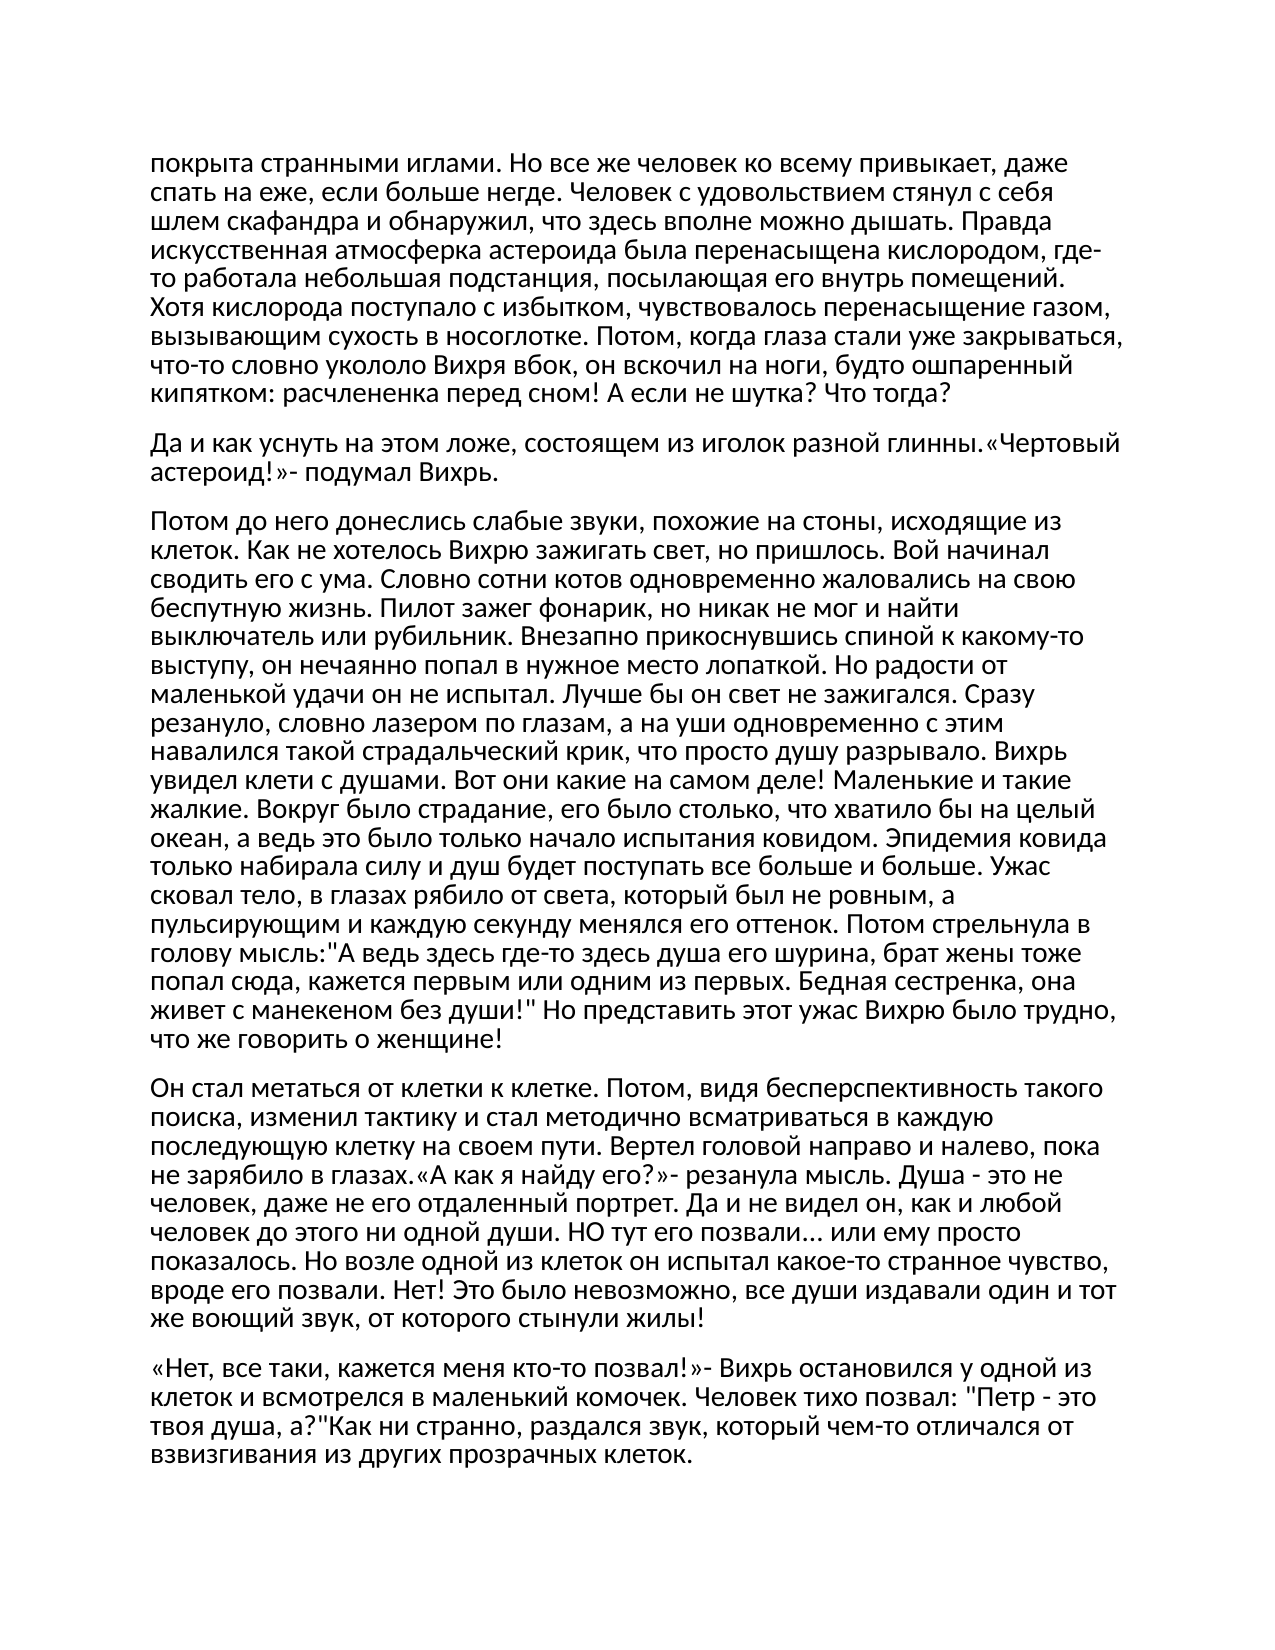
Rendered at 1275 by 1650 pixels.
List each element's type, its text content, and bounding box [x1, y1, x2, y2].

text Он стал метаться от клетки к клетке. Потом, видя бесперспективность такого поиска, изменил тактику и стал методично всматриваться в каждую последующую клетку на своем пути. Вертел головой направо и налево, пока не зарябило в глазах.«А как я найду его?»- резанула мысль. Душа - это не человек, даже не его отдаленный портрет. Да и не видел он, как и любой человек до этого ни одной души. НО тут его позвали... или ему просто показалось. Но возле одной из клеток он испытал какое-то странное чувство, вроде его позвали. Нет! Это было невозможно, все души издавали один и тот же воющий звук, от которого стынули жилы! [150, 1075, 1125, 1334]
text Да и как уснуть на этом ложе, состоящем из иголок разной глинны.«Чертовый астероид!»- подумал Вихрь. [150, 429, 1125, 487]
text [150, 150, 1125, 409]
text «Нет, все таки, кажется меня кто-то позвал!»- Вихрь остановился у одной из клеток и всмотрелся в маленький комочек. Человек тихо позвал: "Петр - это твоя душа, а?"Как ни странно, раздался звук, который чем-то отличался от взвизгивания из других прозрачных клеток. [150, 1354, 1125, 1469]
text Потом до него донеслись слабые звуки, похожие на стоны, исходящие из клеток. Как не хотелось Вихрю зажигать свет, но пришлось. Вой начинал сводить его с ума. Словно сотни котов одновременно жаловались на свою беспутную жизнь. Пилот зажег фонарик, но никак не мог и найти выключатель или рубильник. Внезапно прикоснувшись спиной к какому-то выступу, он нечаянно попал в нужное место лопаткой. Но радости от маленькой удачи он не испытал. Лучше бы он свет не зажигался. Сразу резануло, словно лазером по глазам, а на уши одновременно с этим навалился такой страдальческий крик, что просто душу разрывало. Вихрь увидел клети с душами. Вот они какие на самом деле! Маленькие и такие жалкие. Вокруг было страдание, его было столько, что хватило бы на целый океан, а ведь это было только начало испытания ковидом. Эпидемия ковида только набирала силу и душ будет поступать все больше и больше. Ужас сковал тело, в глазах рябило от света, который был не ровным, а пульсирующим и каждую секунду менялся его оттенок. Потом стрельнула в голову мысль:"А ведь здесь где-то здесь душа его шурина, брат жены тоже попал сюда, кажется первым или одним из первых. Бедная сестренка, она живет с манекеном без души!" Но представить этот ужас Вихрю было трудно, что же говорить о женщине! [150, 508, 1125, 1054]
